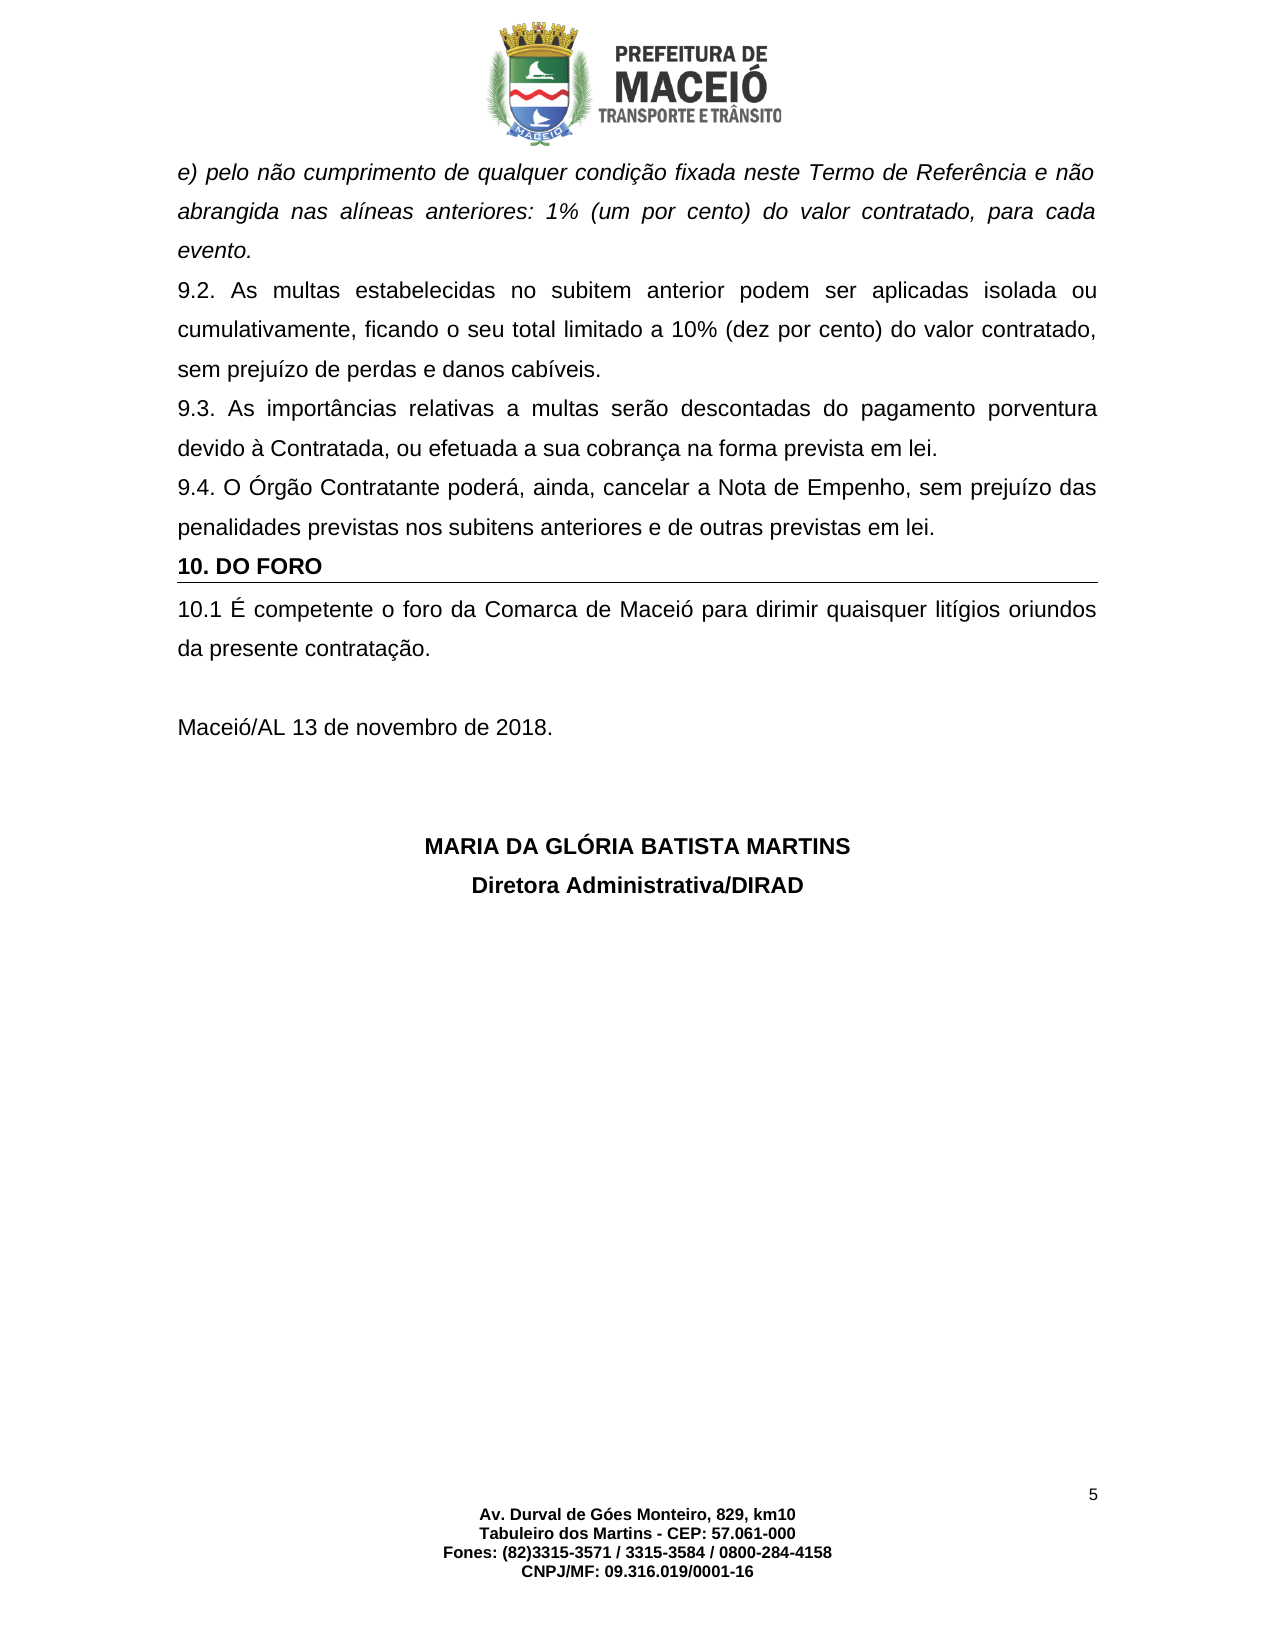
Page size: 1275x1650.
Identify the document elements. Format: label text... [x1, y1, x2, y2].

text Maceió/AL 13 de novembro de 2018. [177, 714, 1098, 741]
text 9.2. As multas estabelecidas no subitem anterior podem ser aplicadas isolada ou cumulativamente, ficando o seu total limitado a 10% (dez por cento) do valor contratado, sem prejuízo de perdas e danos cabíveis. [177, 277, 1098, 382]
text 10.1 É competente o foro da Comarca de Maceió para dirimir quaisquer litígios oriundos da presente contratação. [177, 596, 1098, 662]
picture [485, 22, 782, 146]
text 10. DO FORO [177, 553, 1098, 582]
text 9.3. As importâncias relativas a multas serão descontadas do pagamento porventura devido à Contratada, ou efetuada a sua cobrança na forma prevista em lei. [177, 395, 1098, 461]
text MARIA DA GLÓRIA BATISTA MARTINS [177, 833, 1098, 859]
text e) pelo não cumprimento de qualquer condição fixada neste Termo de Referência e não abrangida nas alíneas anteriores: 1% (um por cento) do valor contratado, para cada evento. [177, 158, 1098, 264]
text 9.4. O Órgão Contratante poderá, ainda, cancelar a Nota de Empenho, sem prejuízo das penalidades previstas nos subitens anteriores e de outras previstas em lei. [177, 474, 1098, 540]
text Diretora Administrativa/DIRAD [177, 872, 1098, 898]
